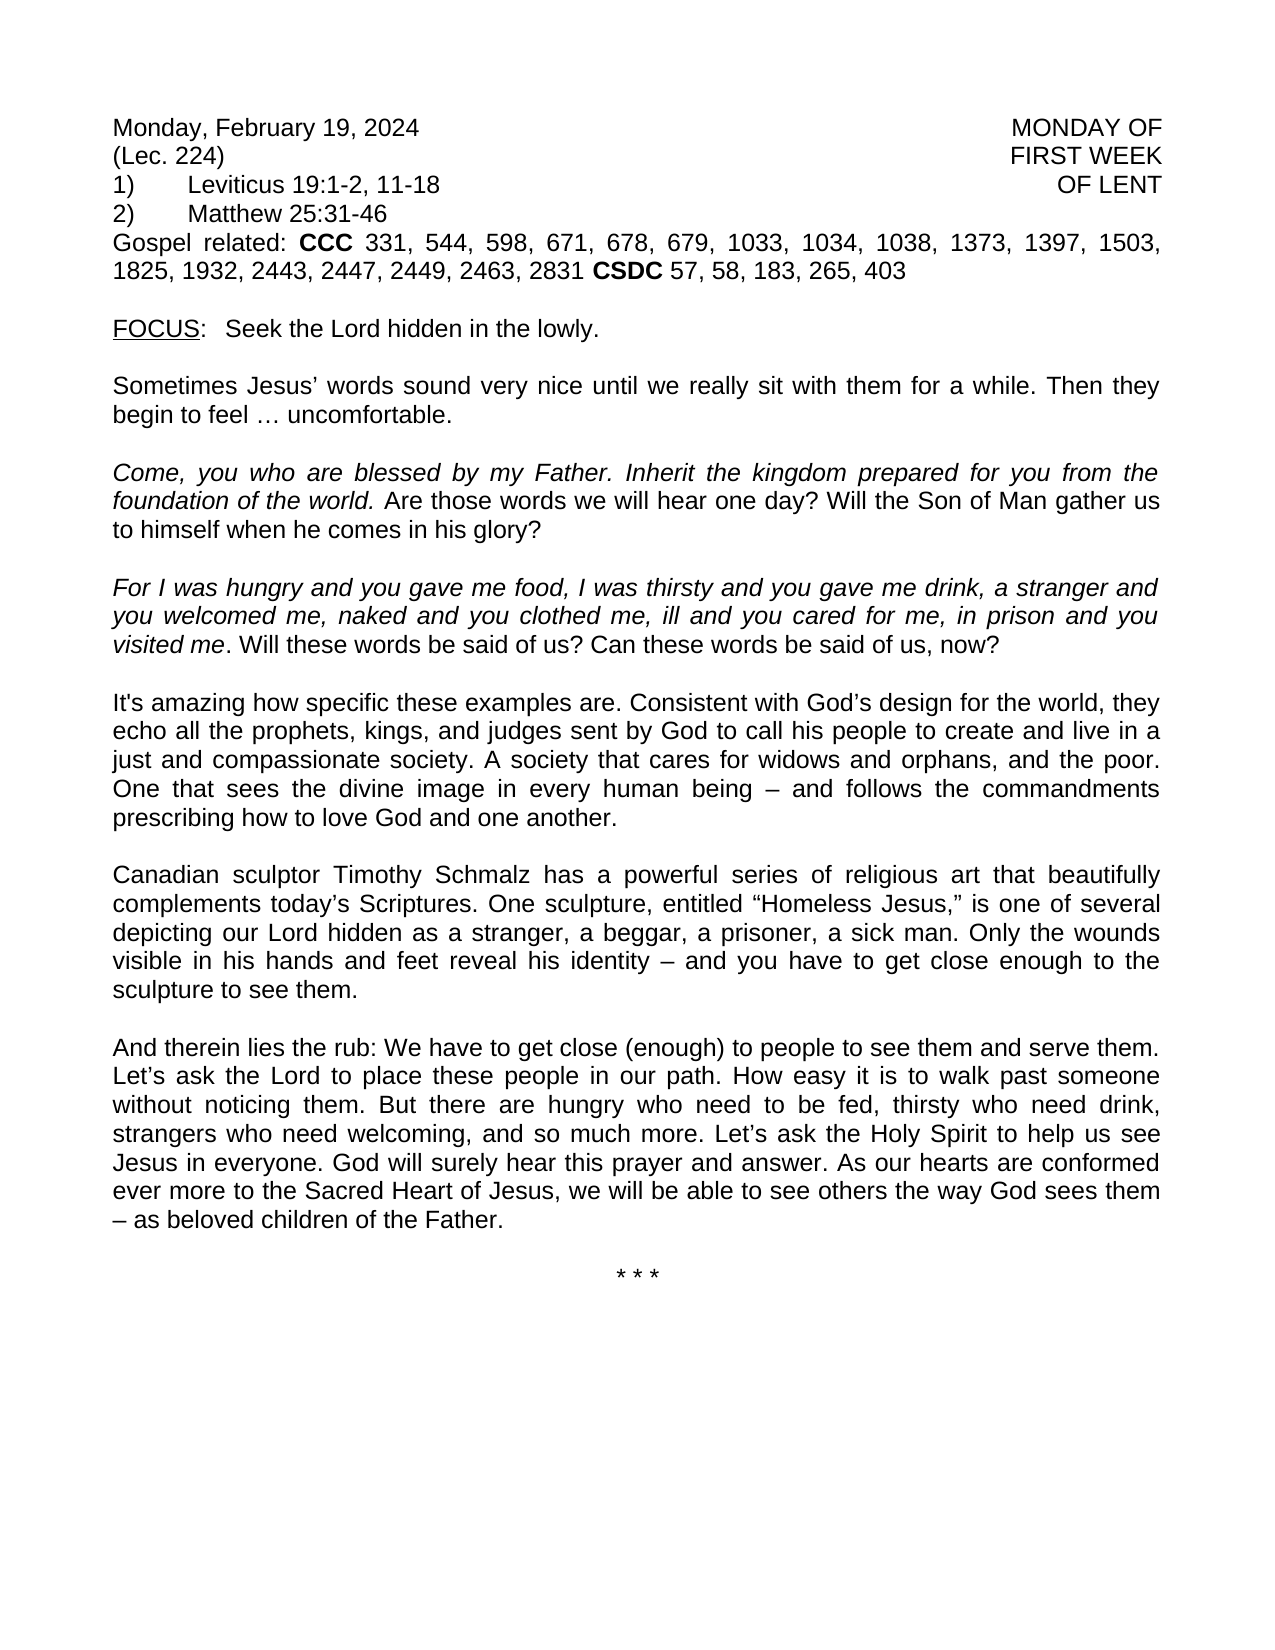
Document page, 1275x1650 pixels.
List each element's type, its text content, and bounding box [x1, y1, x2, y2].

text For I was hungry and you gave me food, I was thirsty and you gave me drink, a stranger and you welcomed me, naked and you clothed me, ill and you cared for me, in prison and you visited me. Will these words be said of us? Can these words be said of us, now? [112, 572, 1162, 659]
text FOCUS: Seek the Lord hidden in the lowly. [112, 314, 1162, 342]
text And therein lies the rub: We have to get close (enough) to people to see them and serve them. Let’s ask the Lord to place these people in our path. How easy it is to walk past someone without noticing them. But there are hungry who need to be fed, thirsty who need drink, strangers who need welcoming, and so much more. Let’s ask the Holy Spirit to help us see Jesus in everyone. God will surely hear this prayer and answer. As our hearts are conformed ever more to the Sacred Heart of Jesus, we will be able to see others the way God sees them – as beloved children of the Father. [112, 1032, 1162, 1234]
text Monday, February 19, 2024 MONDAY OF [112, 112, 1162, 141]
text * * * [112, 1262, 1162, 1291]
text Come, you who are blessed by my Father. Inherit the kingdom prepared for you from the foundation of the world. Are those words we will hear one day? Will the Son of Man gather us to himself when he comes in his glory? [112, 457, 1162, 544]
text It's amazing how specific these examples are. Consistent with God’s design for the world, they echo all the prophets, kings, and judges sent by God to call his people to create and live in a just and compassionate society. A society that cares for widows and orphans, and the poor. One that sees the divine image in every human being – and follows the commandments prescribing how to love God and one another. [112, 687, 1162, 831]
text 1) Leviticus 19:1-2, 11-18 OF LENT [112, 170, 1162, 199]
text 2) Matthew 25:31-46 [112, 199, 1162, 227]
text Gospel related: CCC 331, 544, 598, 671, 678, 679, 1033, 1034, 1038, 1373, 1397, 1503, 1825, 1932, 2443, 2447, 2449, 2463, 2831 CSDC 57, 58, 183, 265, 403 [112, 227, 1162, 285]
text Sometimes Jesus’ words sound very nice until we really sit with them for a while. Then they begin to feel … uncomfortable. [112, 371, 1162, 429]
text Canadian sculptor Timothy Schmalz has a powerful series of religious art that beautifully complements today’s Scriptures. One sculpture, entitled “Homeless Jesus,” is one of several depicting our Lord hidden as a stranger, a beggar, a prisoner, a sick man. Only the wounds visible in his hands and feet reveal his identity – and you have to get close enough to the sculpture to see them. [112, 860, 1162, 1004]
text (Lec. 224) FIRST WEEK [112, 141, 1162, 170]
